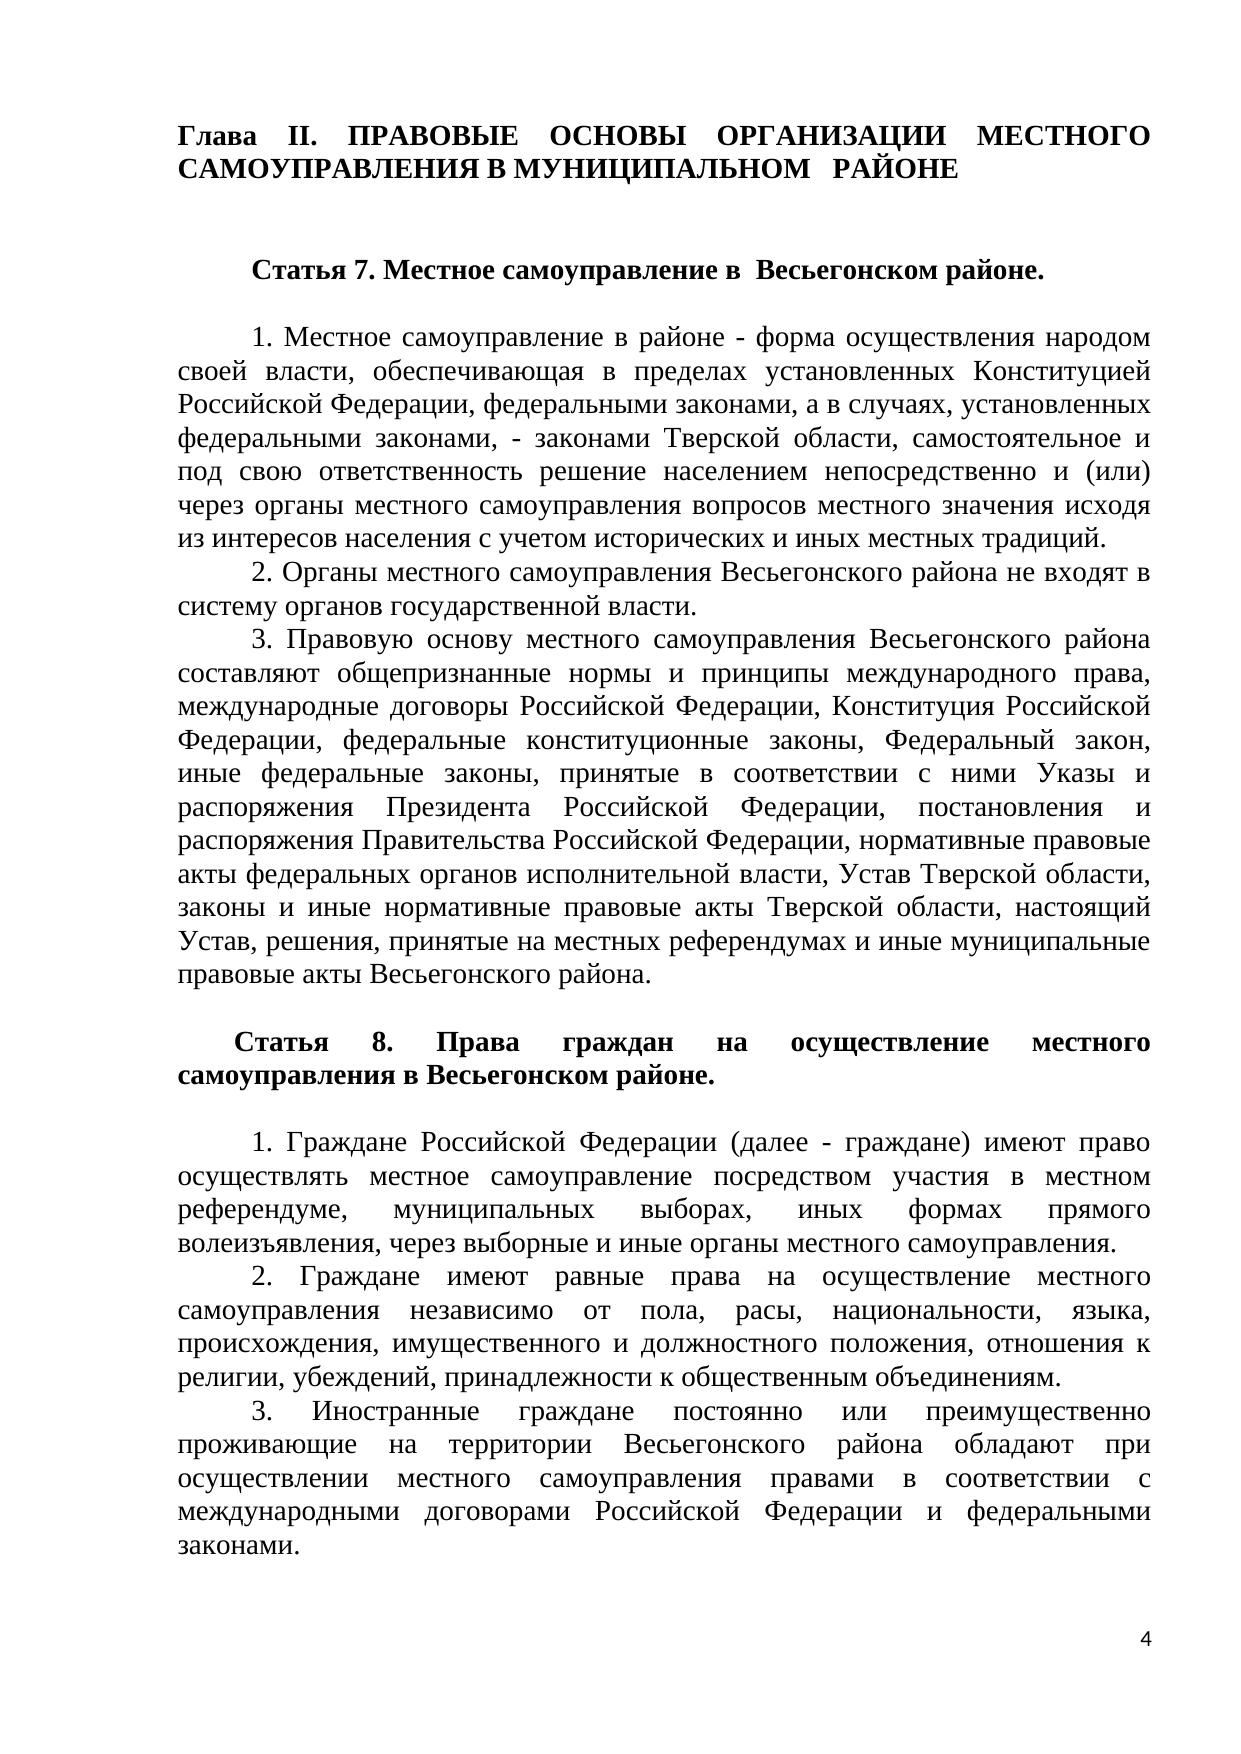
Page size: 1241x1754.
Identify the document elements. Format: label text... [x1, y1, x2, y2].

text 3. Иностранные граждане постоянно или преимущественно проживающие на территории Весьегонского района обладают при осуществлении местного самоуправления правами в соответствии с международными договорами Российской Федерации и федеральными законами. [177, 1393, 1152, 1560]
text Статья 8. Права граждан на осуществление местного самоуправления в Весьегонском районе. [177, 1024, 1152, 1091]
text Глава II. ПРАВОВЫЕ ОСНОВЫ ОРГАНИЗАЦИИ МЕСТНОГО САМОУПРАВЛЕНИЯ В МУНИЦИПАЛЬНОМ РАЙОНЕ [177, 118, 1152, 185]
text 1. Граждане Российской Федерации (далее - граждане) имеют право осуществлять местное самоуправление посредством участия в местном референдуме, муниципальных выборах, иных формах прямого волеизъявления, через выборные и иные органы местного самоуправления. [177, 1124, 1152, 1258]
text 2. Органы местного самоуправления Весьегонского района не входят в систему органов государственной власти. [177, 554, 1152, 621]
text Статья 7. Местное самоуправление в Весьегонском районе. [177, 252, 1152, 286]
text 2. Граждане имеют равные права на осуществление местного самоуправления независимо от пола, расы, национальности, языка, происхождения, имущественного и должностного положения, отношения к религии, убеждений, принадлежности к общественным объединениям. [177, 1258, 1152, 1393]
text 1. Местное самоуправление в районе - форма осуществления народом своей власти, обеспечивающая в пределах установленных Конституцией Российской Федерации, федеральными законами, а в случаях, установленных федеральными законами, - законами Тверской области, самостоятельное и под свою ответственность решение населением непосредственно и (или) через органы местного самоуправления вопросов местного значения исходя из интересов населения с учетом исторических и иных местных традиций. [177, 319, 1152, 554]
text 3. Правовую основу местного самоуправления Весьегонского района составляют общепризнанные нормы и принципы международного права, международные договоры Российской Федерации, Конституция Российской Федерации, федеральные конституционные законы, Федеральный закон, иные федеральные законы, принятые в соответствии с ними Указы и распоряжения Президента Российской Федерации, постановления и распоряжения Правительства Российской Федерации, нормативные правовые акты федеральных органов исполнительной власти, Устав Тверской области, законы и иные нормативные правовые акты Тверской области, настоящий Устав, решения, принятые на местных референдумах и иные муниципальные правовые акты Весьегонского района. [177, 621, 1152, 990]
